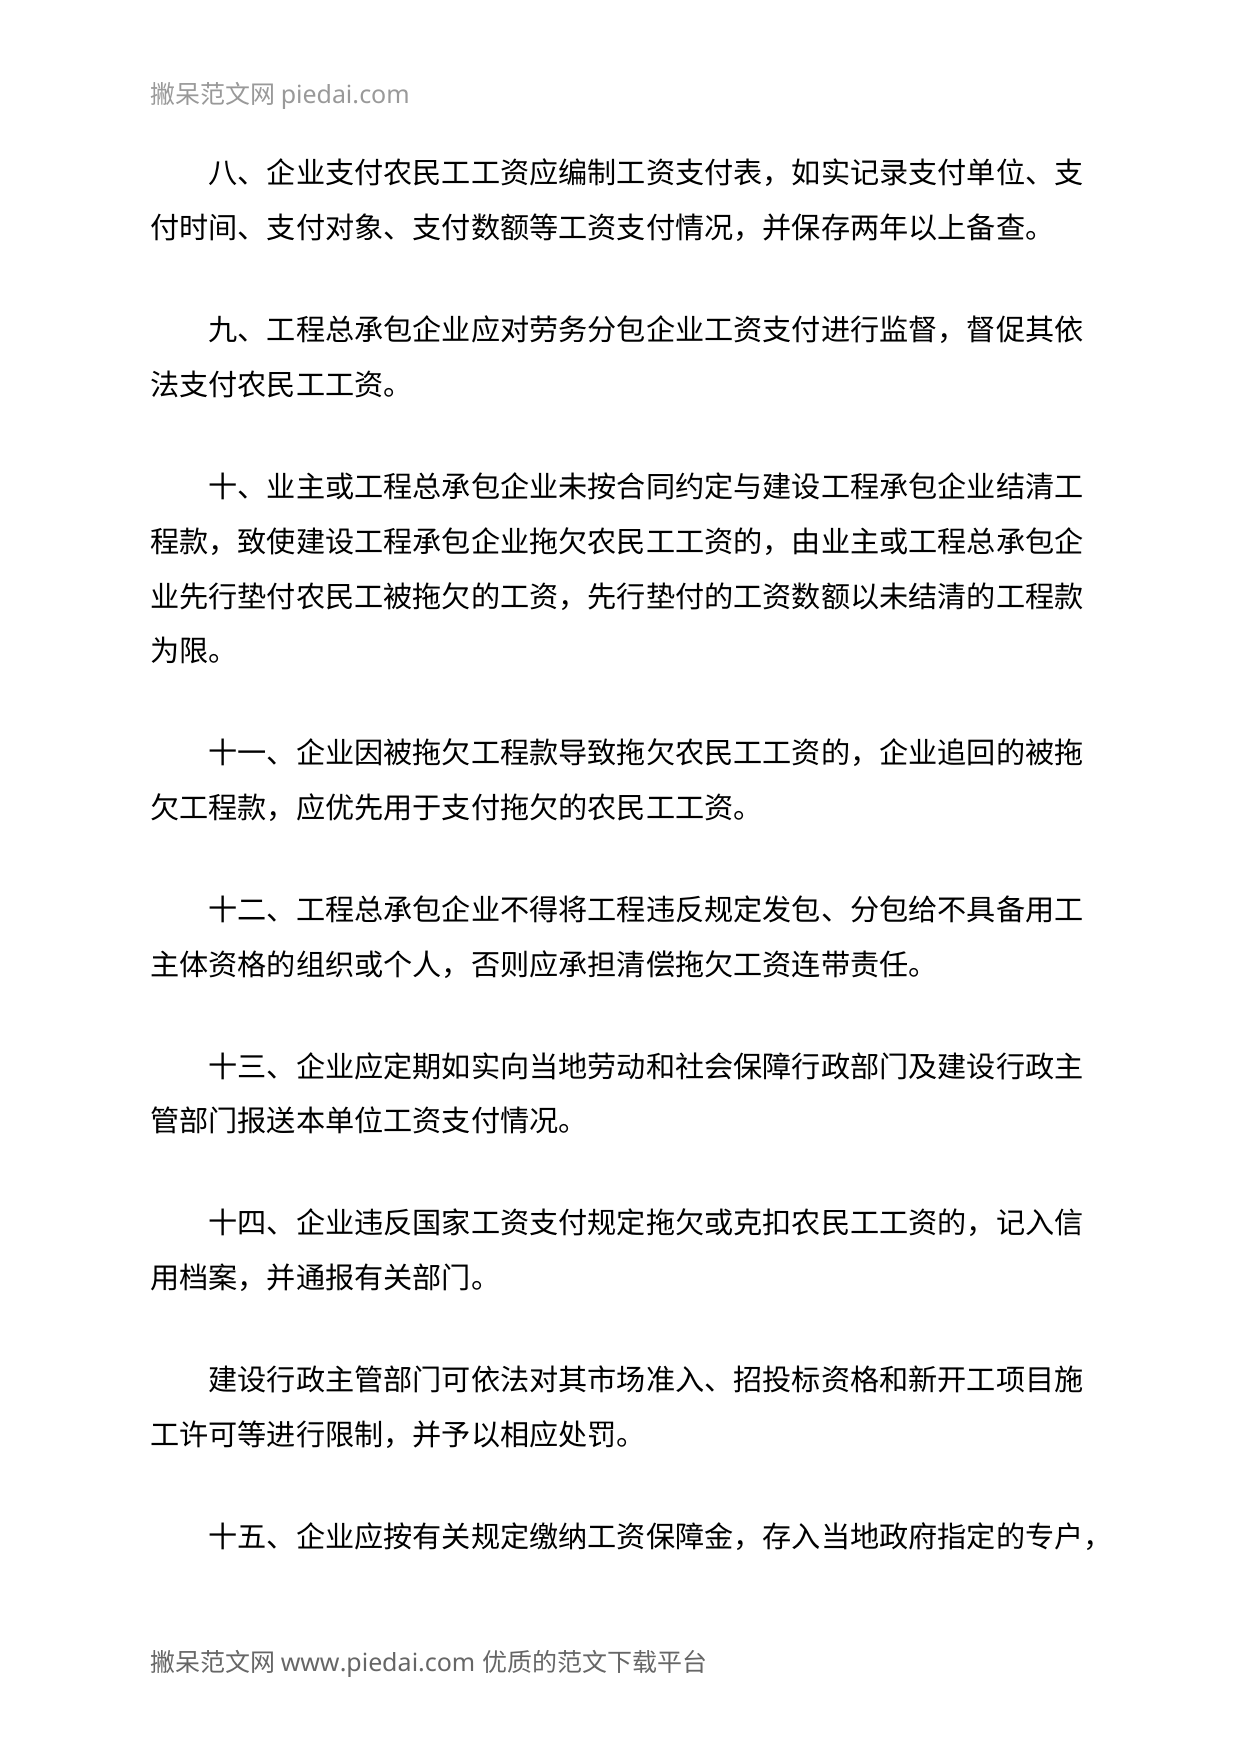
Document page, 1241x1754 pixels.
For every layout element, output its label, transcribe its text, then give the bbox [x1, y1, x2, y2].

text 十一、企业因被拖欠工程款导致拖欠农民工工资的，企业追回的被拖欠工程款，应优先用于支付拖欠的农民工工资。 [150, 730, 1090, 827]
text 十四、企业违反国家工资支付规定拖欠或克扣农民工工资的，记入信用档案，并通报有关部门。 [150, 1200, 1090, 1297]
text 建设行政主管部门可依法对其市场准入、招投标资格和新开工项目施工许可等进行限制，并予以相应处罚。 [150, 1356, 1090, 1454]
text 十、业主或工程总承包企业未按合同约定与建设工程承包企业结清工程款，致使建设工程承包企业拖欠农民工工资的，由业主或工程总承包企业先行垫付农民工被拖欠的工资，先行垫付的工资数额以未结清的工程款为限。 [150, 463, 1090, 670]
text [150, 1513, 1090, 1555]
text 十三、企业应定期如实向当地劳动和社会保障行政部门及建设行政主管部门报送本单位工资支付情况。 [150, 1043, 1090, 1140]
text 十二、工程总承包企业不得将工程违反规定发包、分包给不具备用工主体资格的组织或个人，否则应承担清偿拖欠工资连带责任。 [150, 886, 1090, 984]
text 九、工程总承包企业应对劳务分包企业工资支付进行监督，督促其依法支付农民工工资。 [150, 307, 1090, 404]
text 八、企业支付农民工工资应编制工资支付表，如实记录支付单位、支付时间、支付对象、支付数额等工资支付情况，并保存两年以上备查。 [150, 150, 1090, 247]
